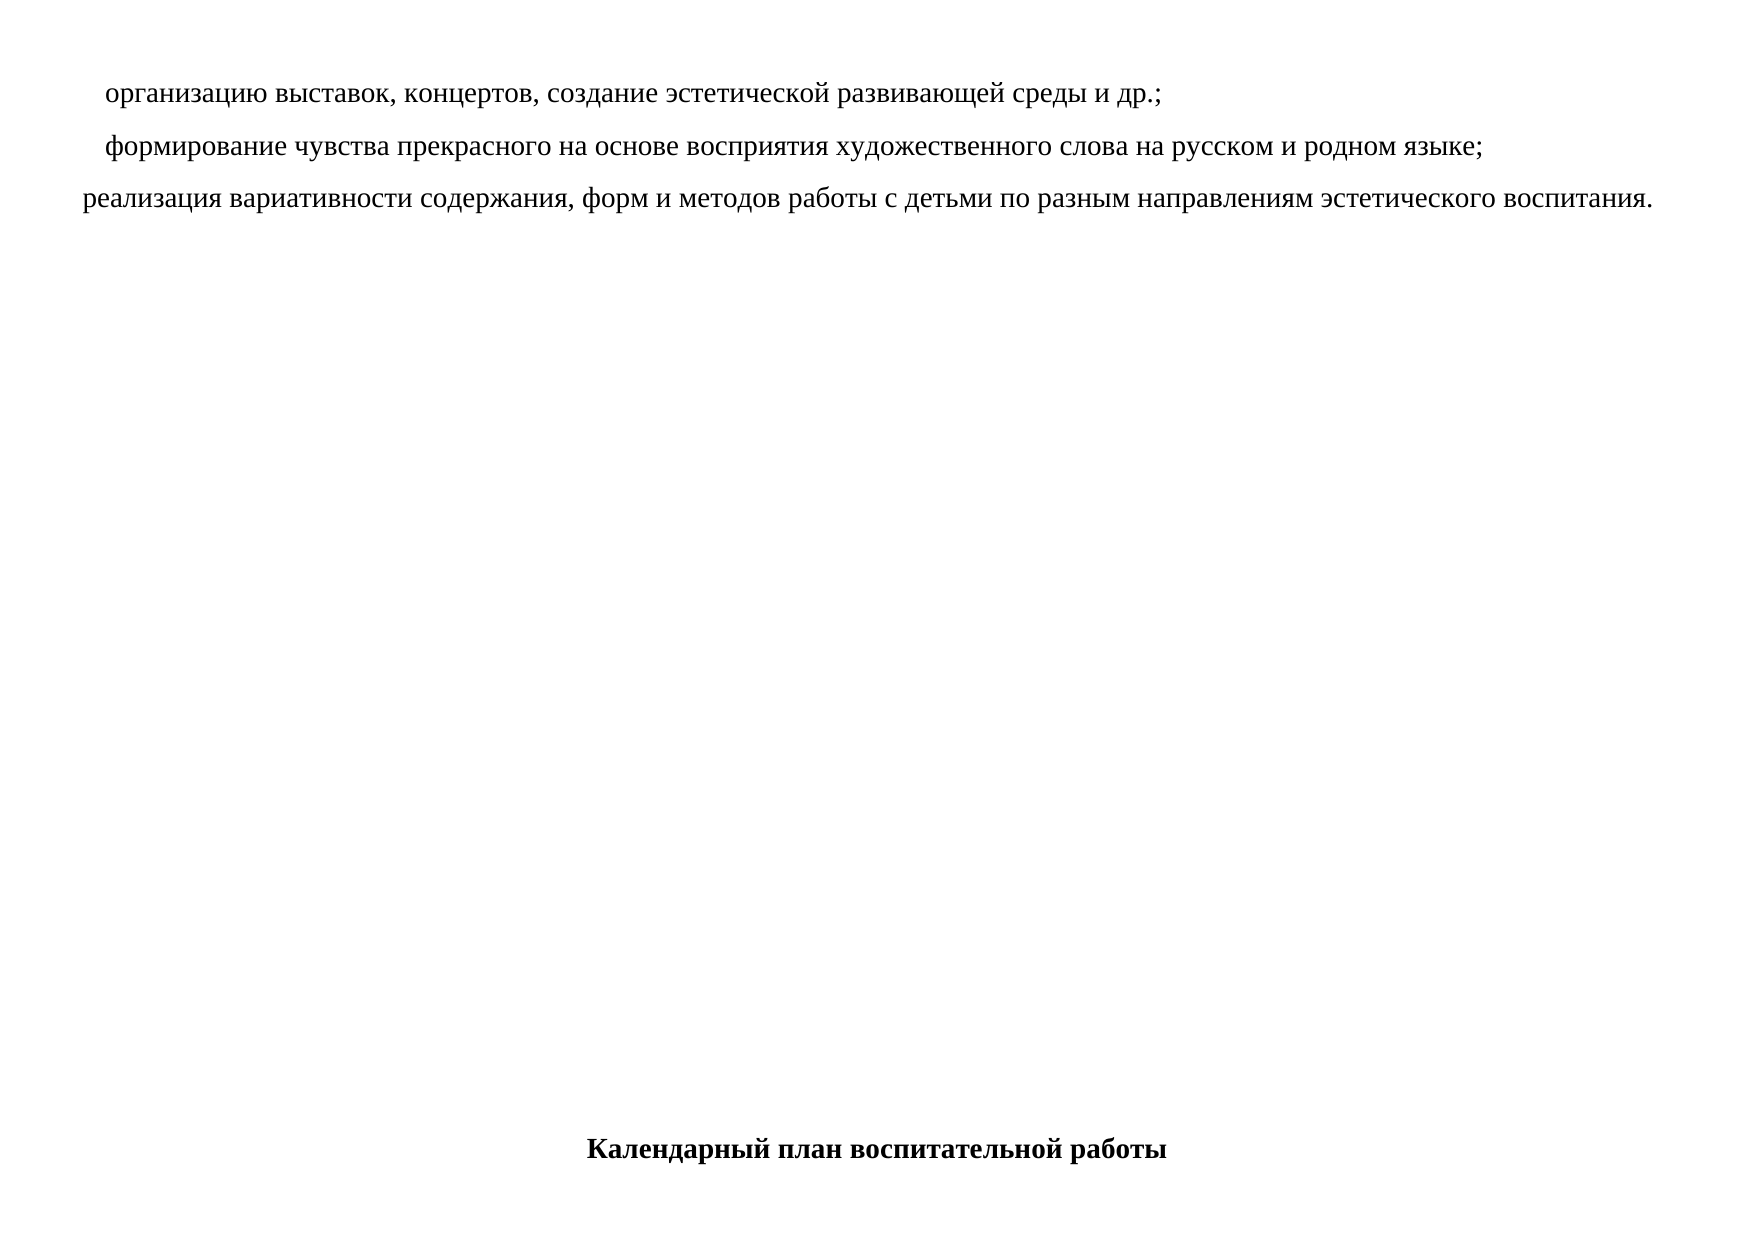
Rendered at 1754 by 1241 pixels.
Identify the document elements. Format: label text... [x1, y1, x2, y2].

text Календарный план воспитательной работы [551, 1131, 1203, 1165]
text  формирование чувства прекрасного на основе восприятия художественного слова на русском и родном языке; [75, 128, 1679, 161]
text  организацию выставок, концертов, создание эстетической развивающей среды и др.; [75, 75, 1679, 108]
text реализация вариативности содержания, форм и методов работы с детьми по разным направлениям эстетического воспитания. [75, 181, 1679, 214]
